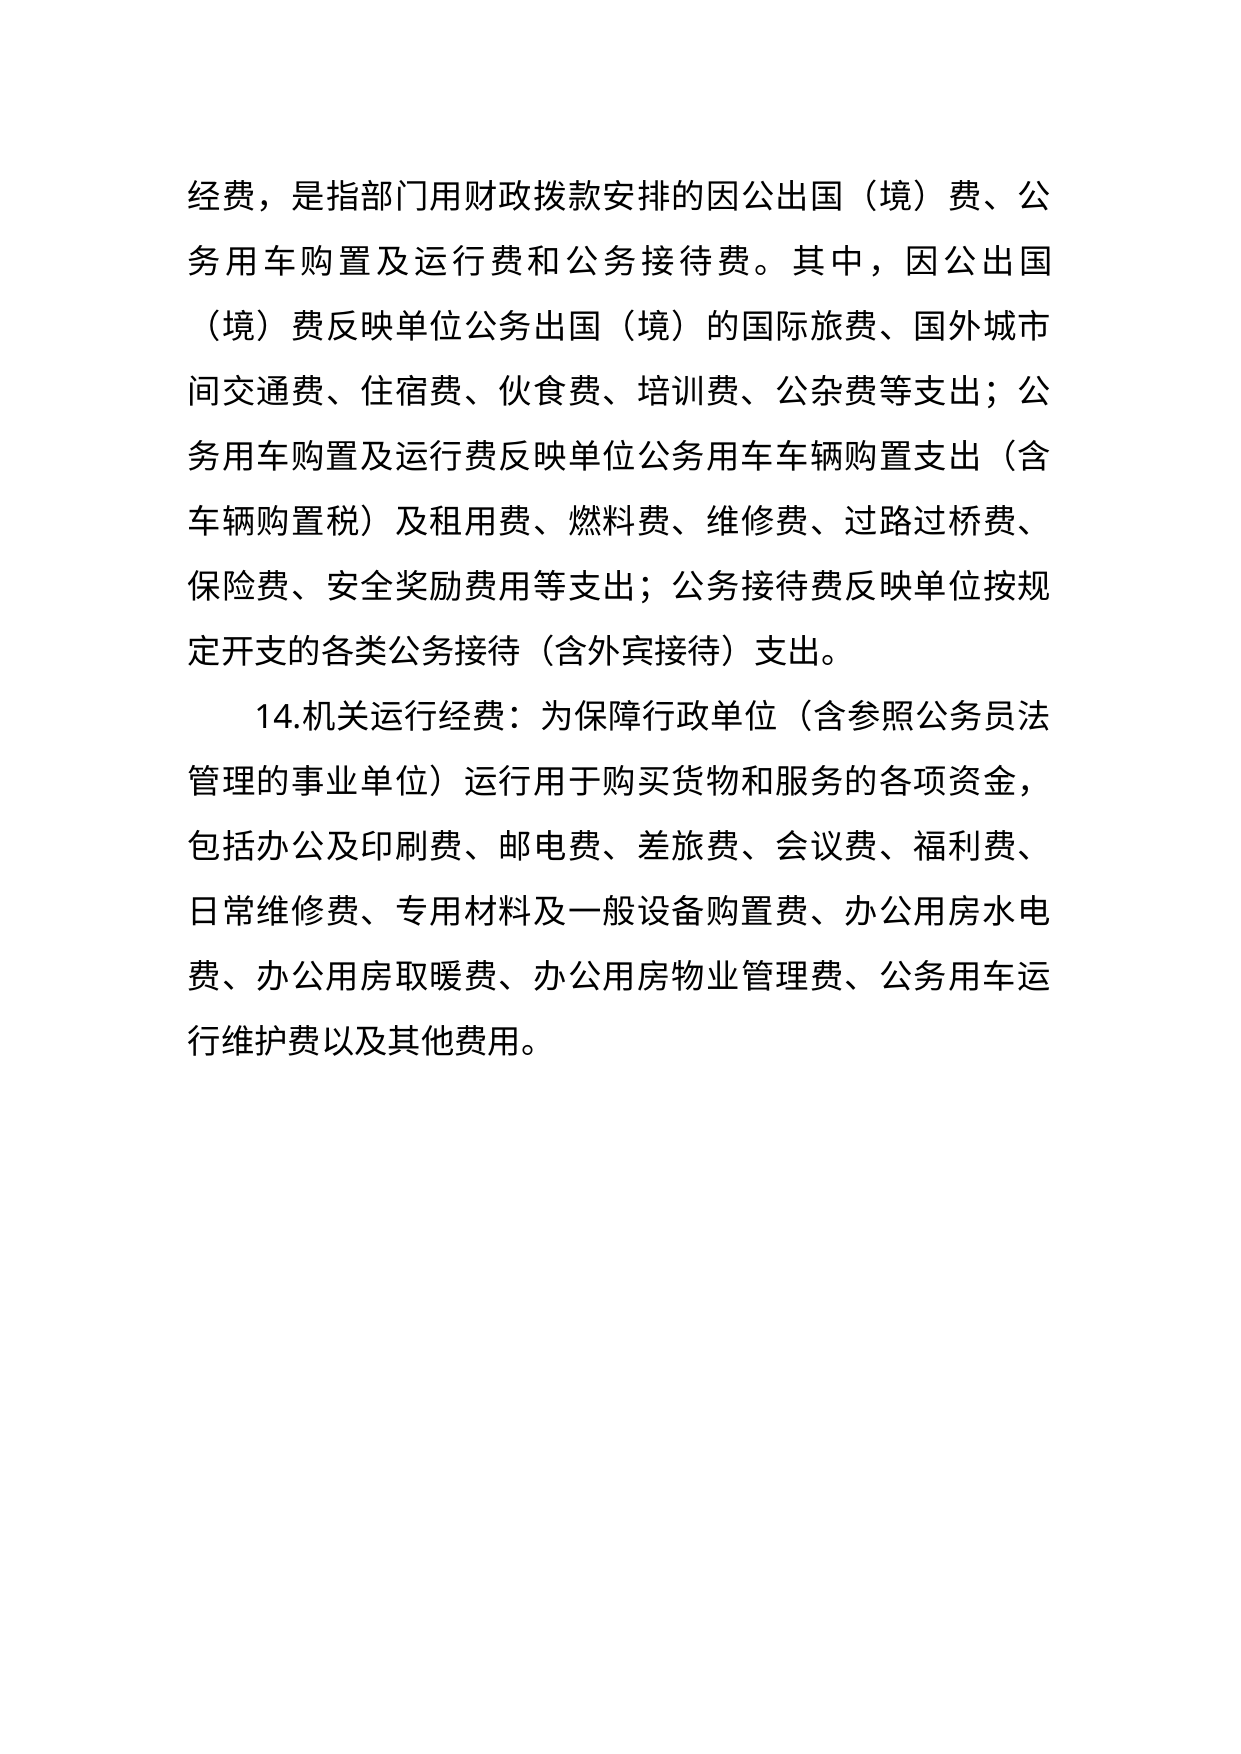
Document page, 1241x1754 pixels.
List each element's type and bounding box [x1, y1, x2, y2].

table_header [188, 162, 1053, 1072]
